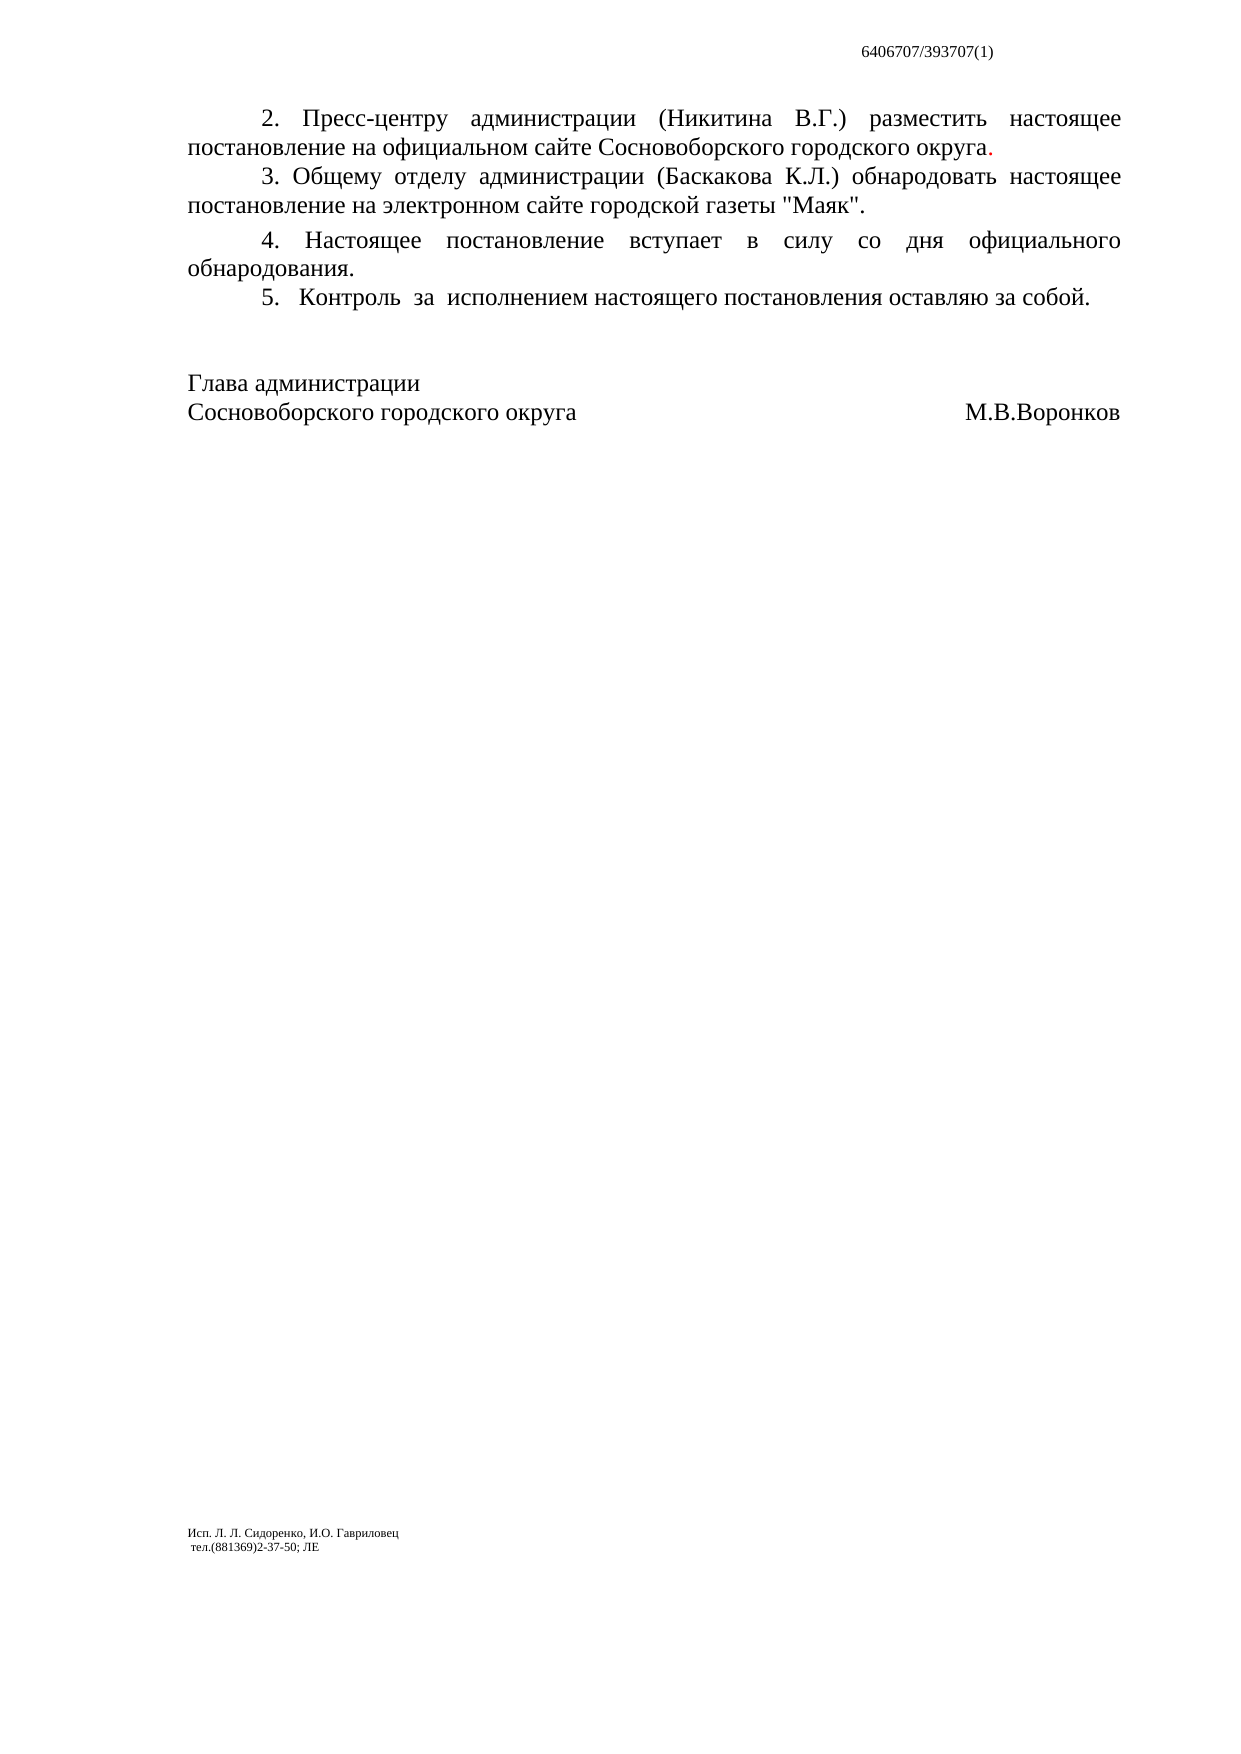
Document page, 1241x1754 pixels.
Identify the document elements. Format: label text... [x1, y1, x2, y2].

text 4. Настоящее постановление вступает в силу со дня официального обнародования. [187, 225, 1122, 282]
text Исп. Л. Л. Сидоренко, И.О. Гавриловец [187, 1526, 1122, 1540]
text Сосновоборского городского округа М.В.Воронков [187, 397, 1122, 426]
text тел.(881369)2-37-50; ЛЕ [187, 1540, 1122, 1554]
text 2. Пресс-центру администрации (Никитина В.Г.) разместить настоящее постановление на официальном сайте Сосновоборского городского округа. [187, 103, 1122, 161]
text Глава администрации [187, 368, 1122, 397]
text 3. Общему отделу администрации (Баскакова К.Л.) обнародовать настоящее постановление на электронном сайте городской газеты "Маяк". [187, 161, 1122, 218]
text 5. Контроль за исполнением настоящего постановления оставляю за собой. [187, 282, 1122, 311]
